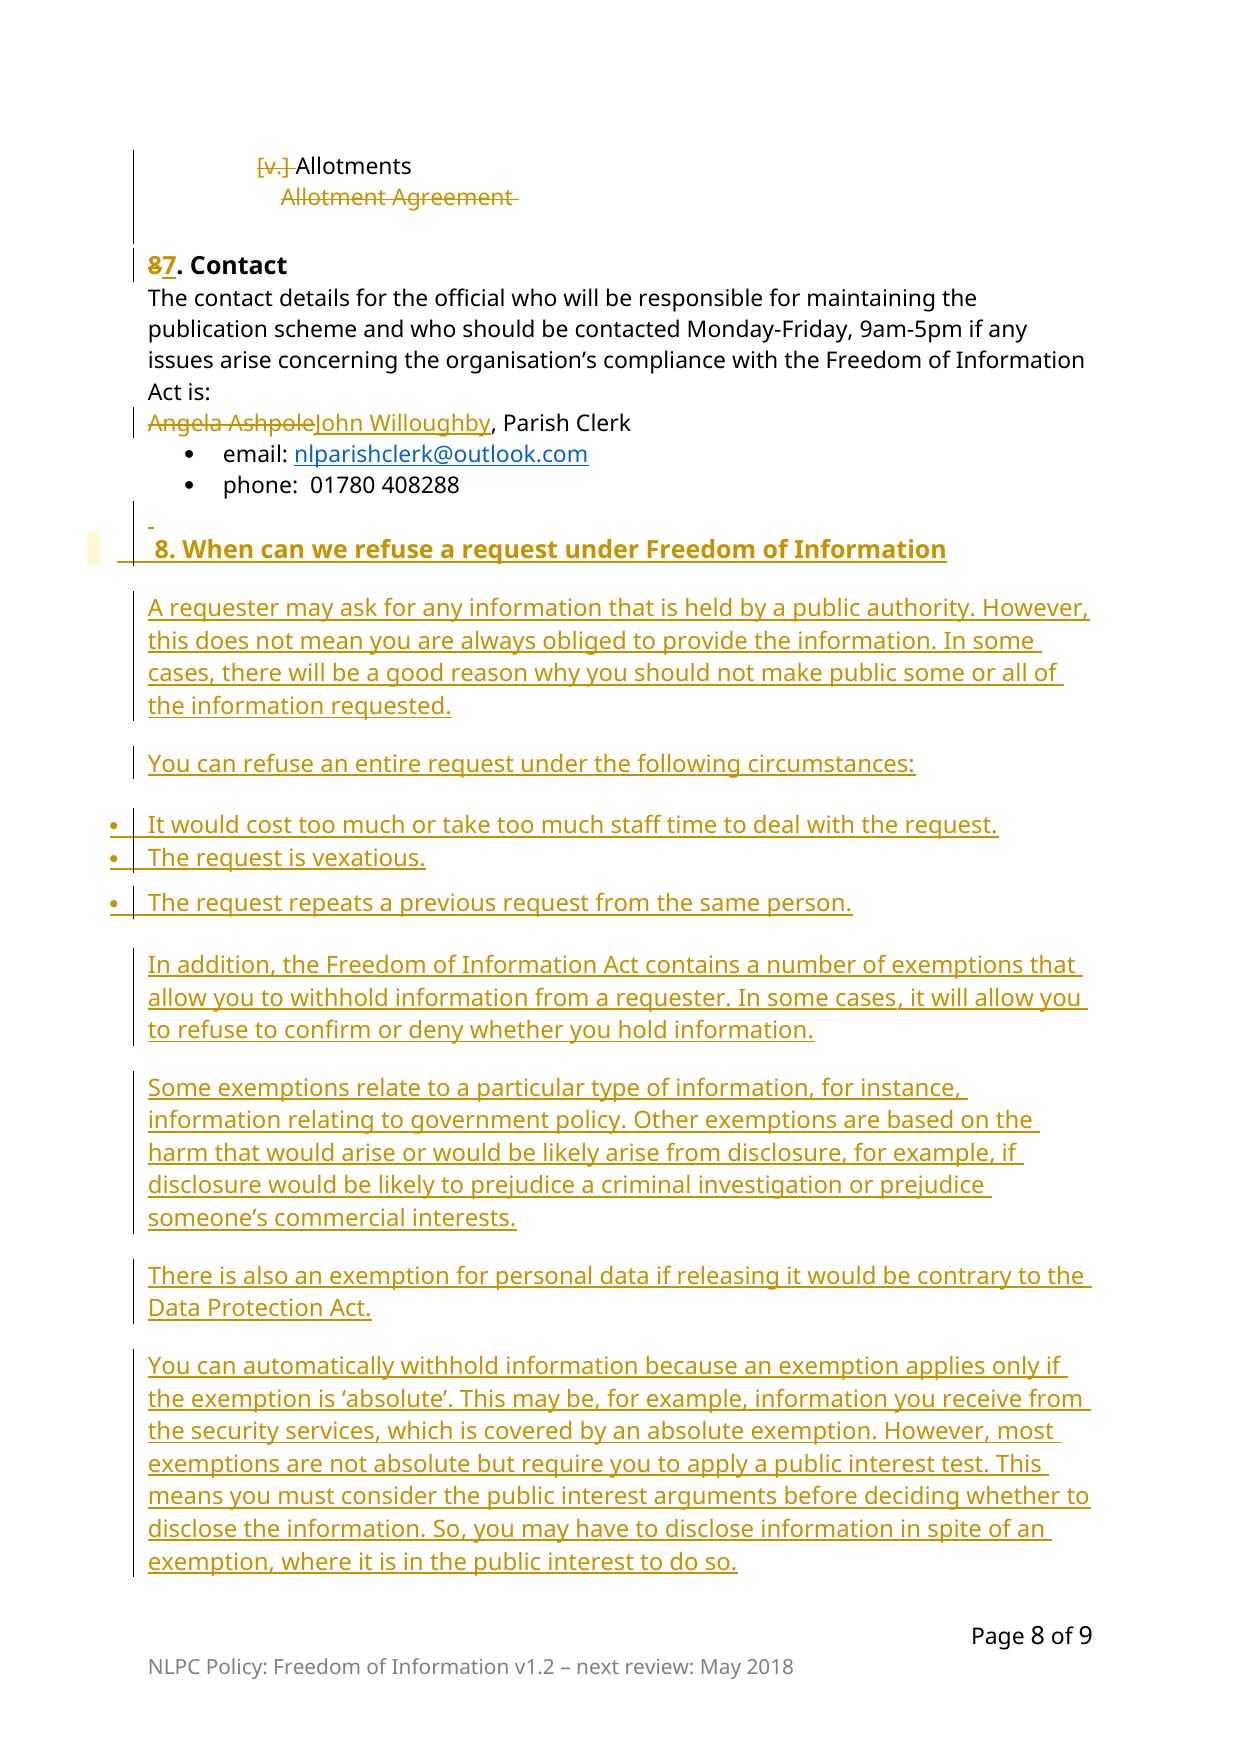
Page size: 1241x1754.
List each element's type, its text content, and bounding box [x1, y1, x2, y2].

list phone: 01780 408288 [185, 469, 1092, 501]
subtitle . Contact [148, 248, 1092, 282]
list email: nlparishclerk@outlook.com [185, 438, 1092, 469]
text , Parish Clerk [148, 407, 1092, 438]
text The contact details for the official who will be responsible for maintaining the publication scheme and who should be contacted Monday-Friday, 9am-5pm if any issues arise concerning the organisation’s compliance with the Freedom of Information Act is: [148, 282, 1092, 407]
